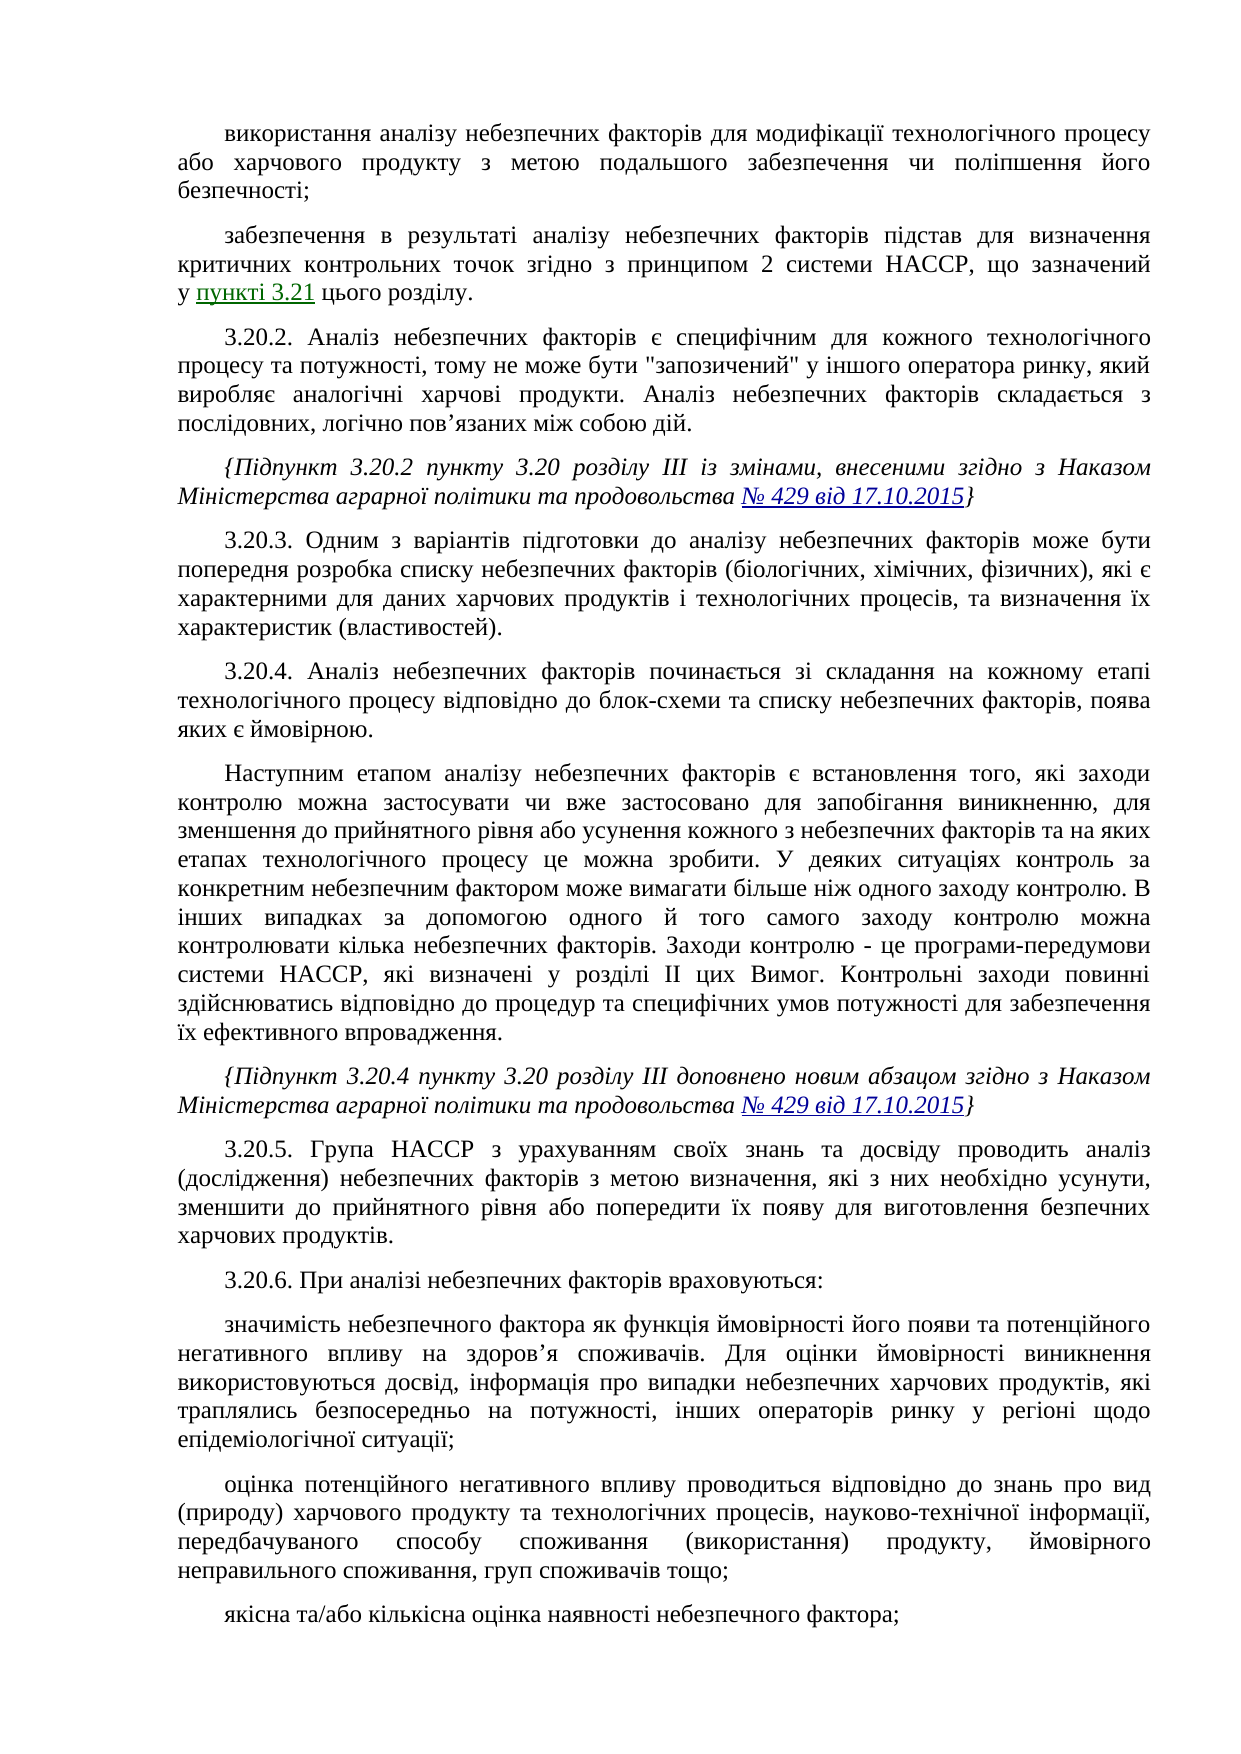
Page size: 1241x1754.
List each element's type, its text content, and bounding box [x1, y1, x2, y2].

text 3.20.3. Одним з варіантів підготовки до аналізу небезпечних факторів може бути попередня розробка списку небезпечних факторів (біологічних, хімічних, фізичних), які є характерними для даних харчових продуктів і технологічних процесів, та визначення їх характеристик (властивостей). [177, 526, 1152, 641]
text 3.20.6. При аналізі небезпечних факторів враховуються: [177, 1265, 1152, 1294]
text використання аналізу небезпечних факторів для модифікації технологічного процесу або харчового продукту з метою подальшого забезпечення чи поліпшення його безпечності; [177, 118, 1152, 204]
text 3.20.2. Аналіз небезпечних факторів є специфічним для кожного технологічного процесу та потужності, тому не може бути "запозичений" у іншого оператора ринку, який виробляє аналогічні харчові продукти. Аналіз небезпечних факторів складається з послідовних, логічно пов’язаних між собою дій. [177, 322, 1152, 437]
text {Підпункт 3.20.2 пункту 3.20 розділу ІІІ із змінами, внесеними згідно з Наказом Міністерства аграрної політики та продовольства № 429 від 17.10.2015} [177, 452, 1152, 510]
text 3.20.4. Аналіз небезпечних факторів починається зі складання на кожному етапі технологічного процесу відповідно до блок-схеми та списку небезпечних факторів, поява яких є ймовірною. [177, 656, 1152, 742]
text Наступним етапом аналізу небезпечних факторів є встановлення того, які заходи контролю можна застосувати чи вже застосовано для запобігання виникненню, для зменшення до прийнятного рівня або усунення кожного з небезпечних факторів та на яких етапах технологічного процесу це можна зробити. У деяких ситуаціях контроль за конкретним небезпечним фактором може вимагати більше ніж одного заходу контролю. В інших випадках за допомогою одного й того самого заходу контролю можна контролювати кілька небезпечних факторів. Заходи контролю - це програми-передумови системи НАССР, які визначені у розділі ІІ цих Вимог. Контрольні заходи повинні здійснюватись відповідно до процедур та специфічних умов потужності для забезпечення їх ефективного впровадження. [177, 758, 1152, 1046]
text якісна та/або кількісна оцінка наявності небезпечного фактора; [177, 1599, 1152, 1628]
text значимість небезпечного фактора як функція ймовірності його появи та потенційного негативного впливу на здоров’я споживачів. Для оцінки ймовірності виникнення використовуються досвід, інформація про випадки небезпечних харчових продуктів, які траплялись безпосередньо на потужності, інших операторів ринку у регіоні щодо епідеміологічної ситуації; [177, 1309, 1152, 1453]
text забезпечення в результаті аналізу небезпечних факторів підстав для визначення критичних контрольних точок згідно з принципом 2 системи НАССР, що зазначений у пункті 3.21 цього розділу. [177, 220, 1152, 306]
text оцінка потенційного негативного впливу проводиться відповідно до знань про вид (природу) харчового продукту та технологічних процесів, науково-технічної інформації, передбачуваного способу споживання (використання) продукту, ймовірного неправильного споживання, груп споживачів тощо; [177, 1469, 1152, 1584]
text {Підпункт 3.20.4 пункту 3.20 розділу ІІІ доповнено новим абзацом згідно з Наказом Міністерства аграрної політики та продовольства № 429 від 17.10.2015} [177, 1061, 1152, 1119]
text 3.20.5. Група НАССР з урахуванням своїх знань та досвіду проводить аналіз (дослідження) небезпечних факторів з метою визначення, які з них необхідно усунути, зменшити до прийнятного рівня або попередити їх появу для виготовлення безпечних харчових продуктів. [177, 1134, 1152, 1249]
